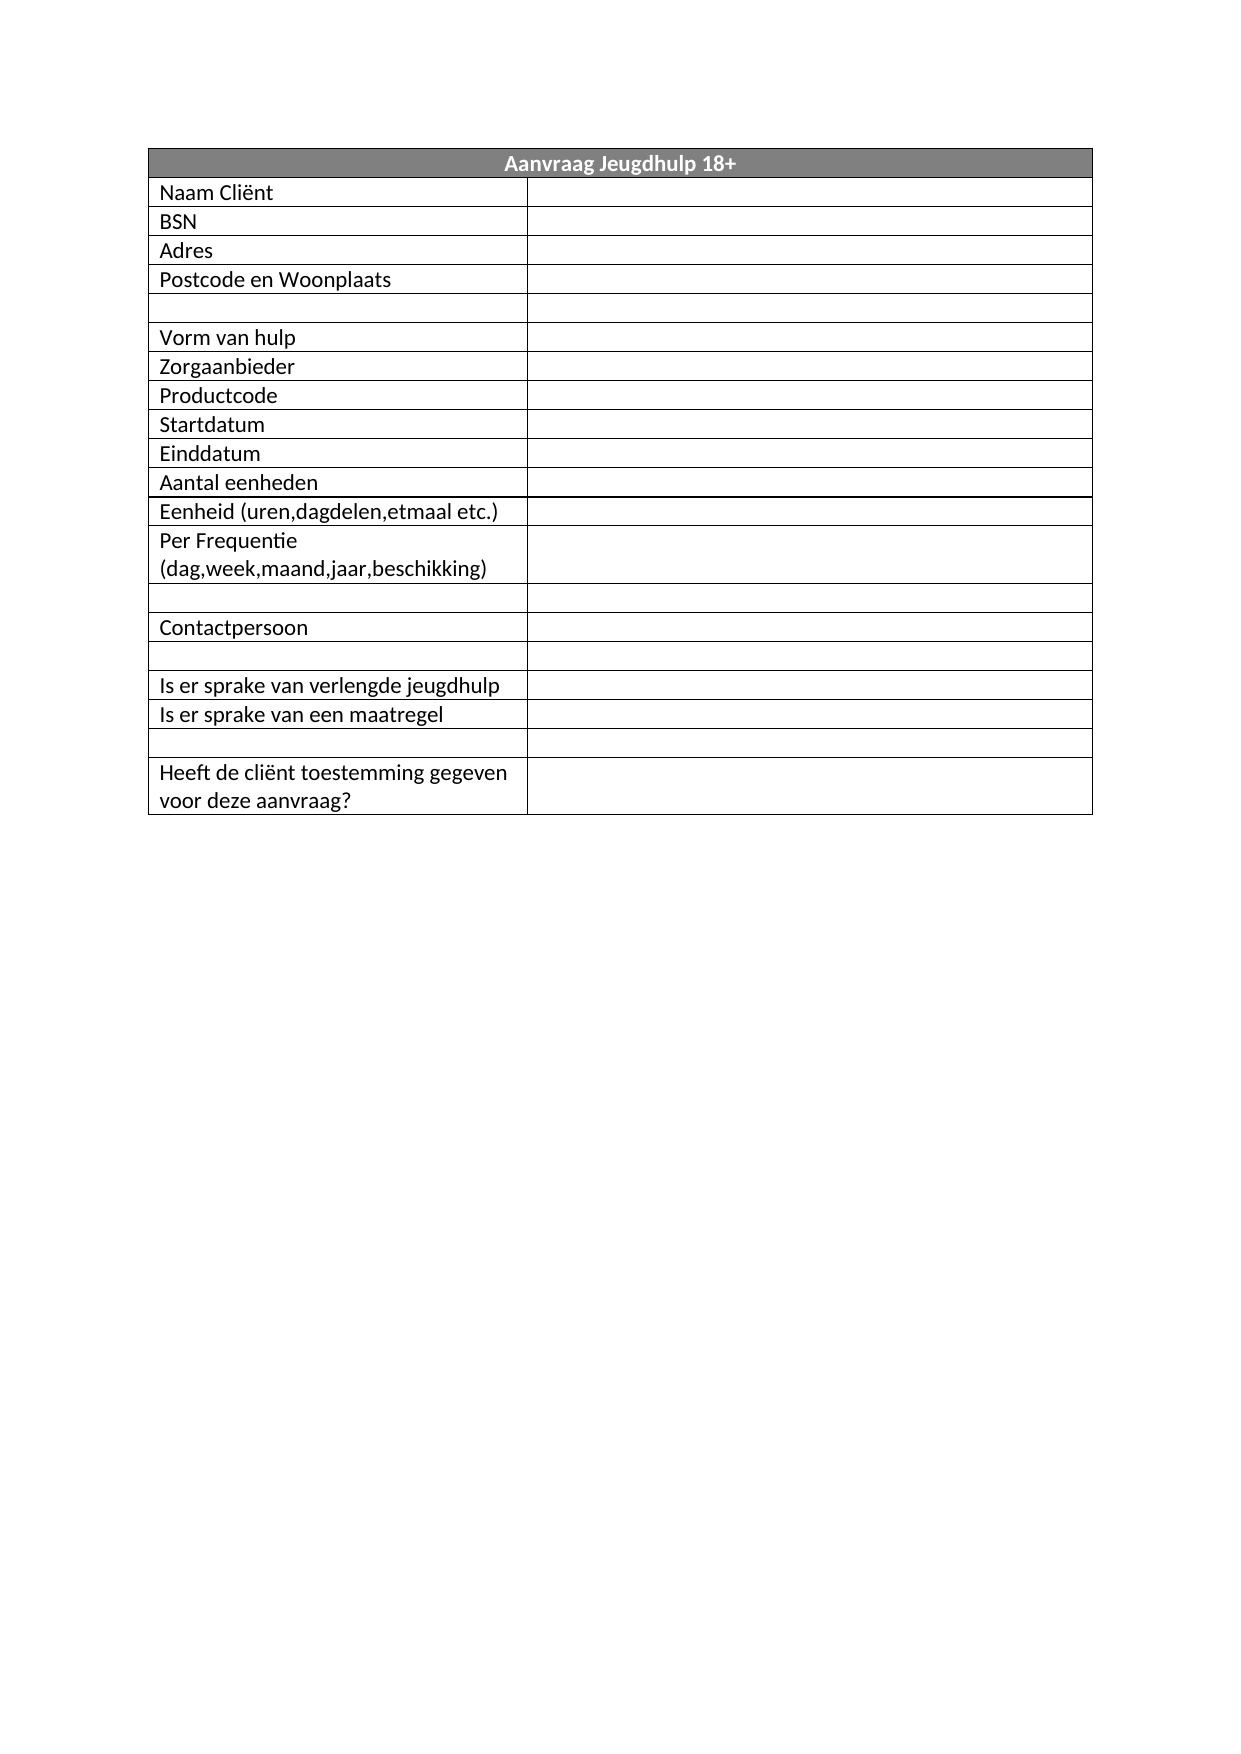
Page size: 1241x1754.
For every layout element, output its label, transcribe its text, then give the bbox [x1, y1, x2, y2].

table_cell [149, 584, 527, 612]
table_cell Einddatum [149, 439, 527, 467]
table_cell [528, 265, 1092, 293]
table_cell Is er sprake van een maatregel [149, 700, 527, 728]
table_cell [528, 468, 1092, 496]
table_cell [149, 294, 527, 322]
table_cell [528, 584, 1092, 612]
table_cell Contactpersoon [149, 613, 527, 641]
table_cell Vorm van hulp [149, 323, 527, 351]
table_cell [528, 381, 1092, 409]
table_cell [528, 236, 1092, 264]
table_cell [528, 613, 1092, 641]
table_cell Heeft de cliënt toestemming gegeven voor deze aanvraag? [149, 758, 527, 814]
table_cell [528, 758, 1092, 814]
table_cell [528, 439, 1092, 467]
table_cell Adres [149, 236, 527, 264]
table_cell [528, 207, 1092, 235]
table_cell Zorgaanbieder [149, 352, 527, 380]
table_cell Naam Cliënt [149, 178, 527, 206]
table_cell [528, 526, 1092, 582]
table_cell [528, 700, 1092, 728]
table_cell [528, 352, 1092, 380]
table_cell BSN [149, 207, 527, 235]
table_header Aanvraag Jeugdhulp 18+ [149, 149, 1092, 177]
table_cell Productcode [149, 381, 527, 409]
table_cell [149, 729, 527, 757]
table_cell Per Frequentie (dag,week,maand,jaar,beschikking) [149, 526, 527, 582]
table_cell Eenheid (uren,dagdelen,etmaal etc.) [149, 498, 527, 525]
table_cell [528, 323, 1092, 351]
table_cell [528, 729, 1092, 757]
table_cell Aantal eenheden [149, 468, 527, 496]
table_cell [528, 294, 1092, 322]
table_cell [528, 498, 1092, 525]
table_cell [528, 671, 1092, 699]
table_cell Startdatum [149, 410, 527, 438]
table_cell Postcode en Woonplaats [149, 265, 527, 293]
table_cell [528, 178, 1092, 206]
table_cell Is er sprake van verlengde jeugdhulp [149, 671, 527, 699]
table_cell [149, 642, 527, 670]
table_cell [528, 642, 1092, 670]
table_cell [528, 410, 1092, 438]
